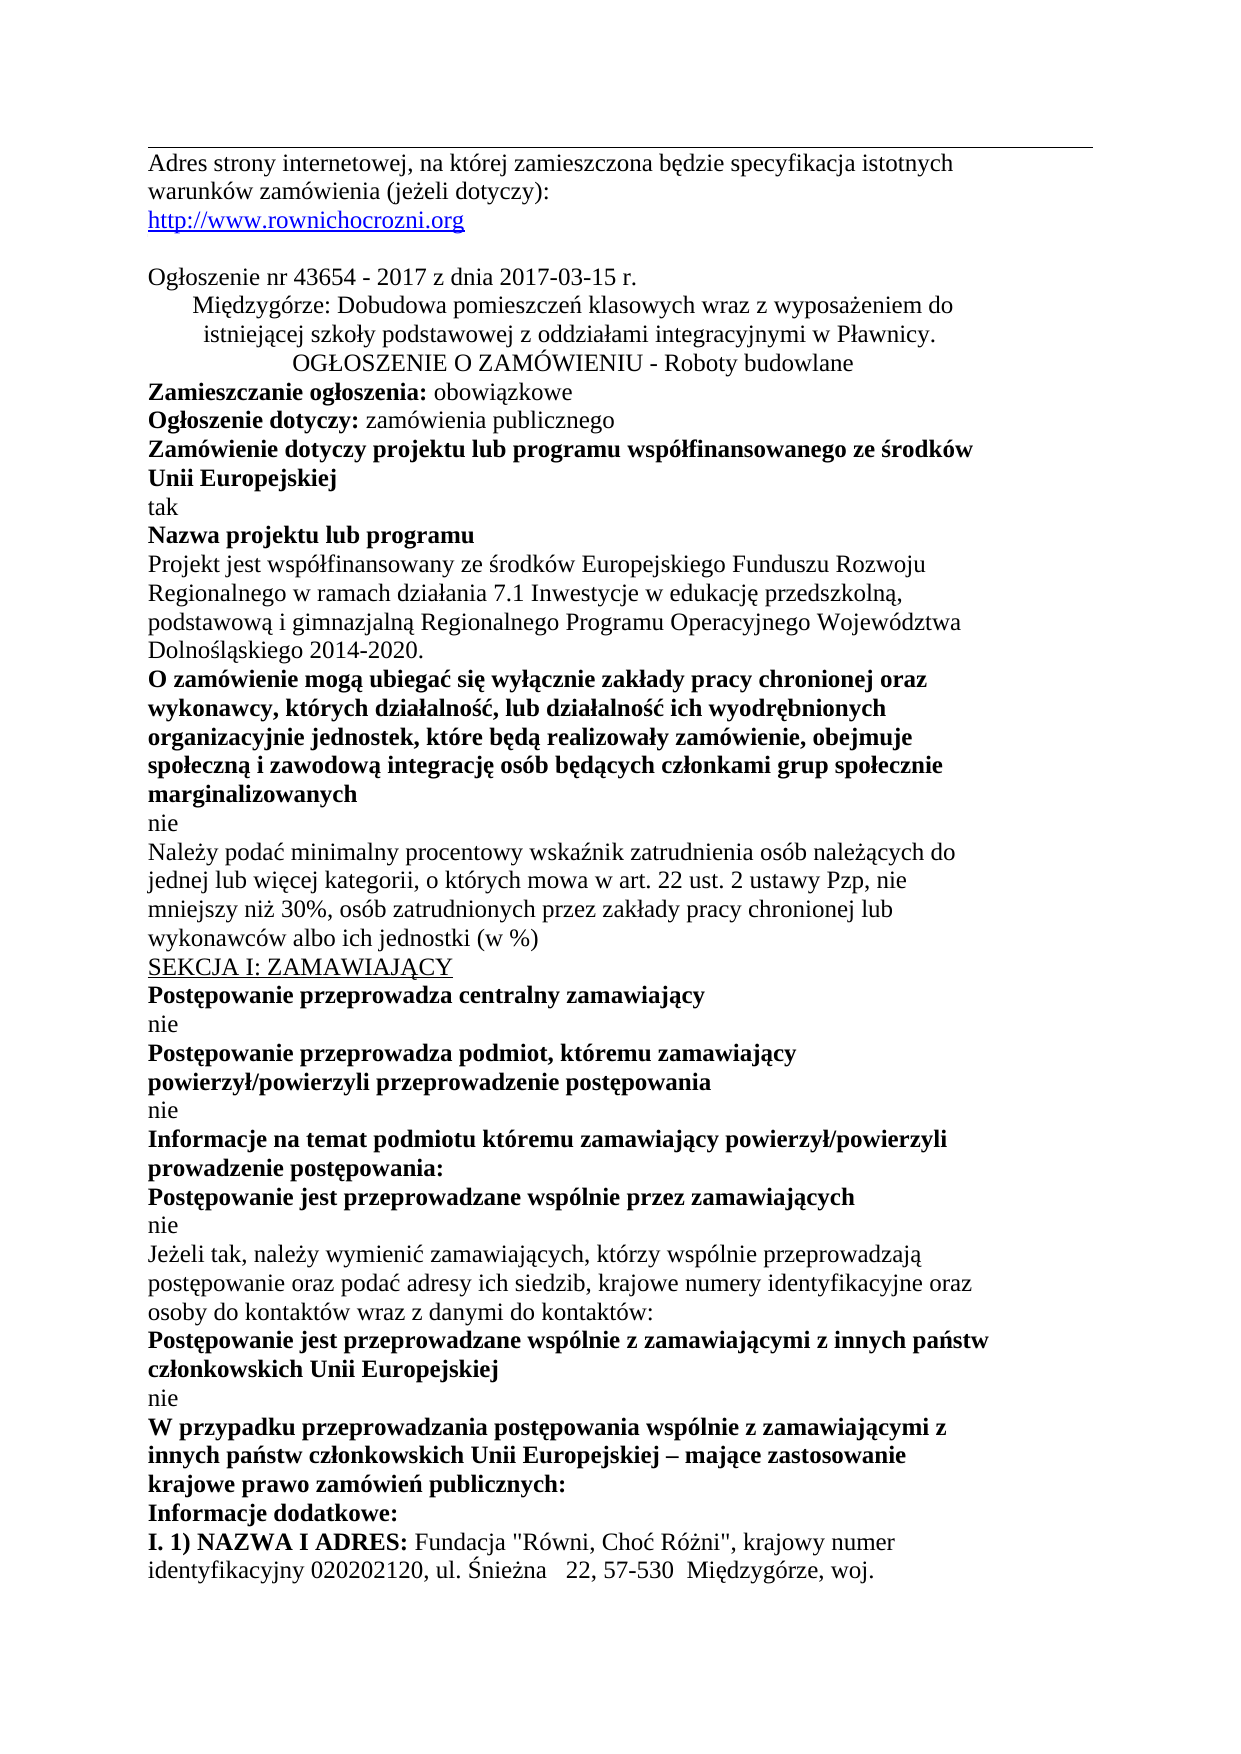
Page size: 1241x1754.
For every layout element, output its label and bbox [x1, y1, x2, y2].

table_header [148, 148, 998, 1584]
